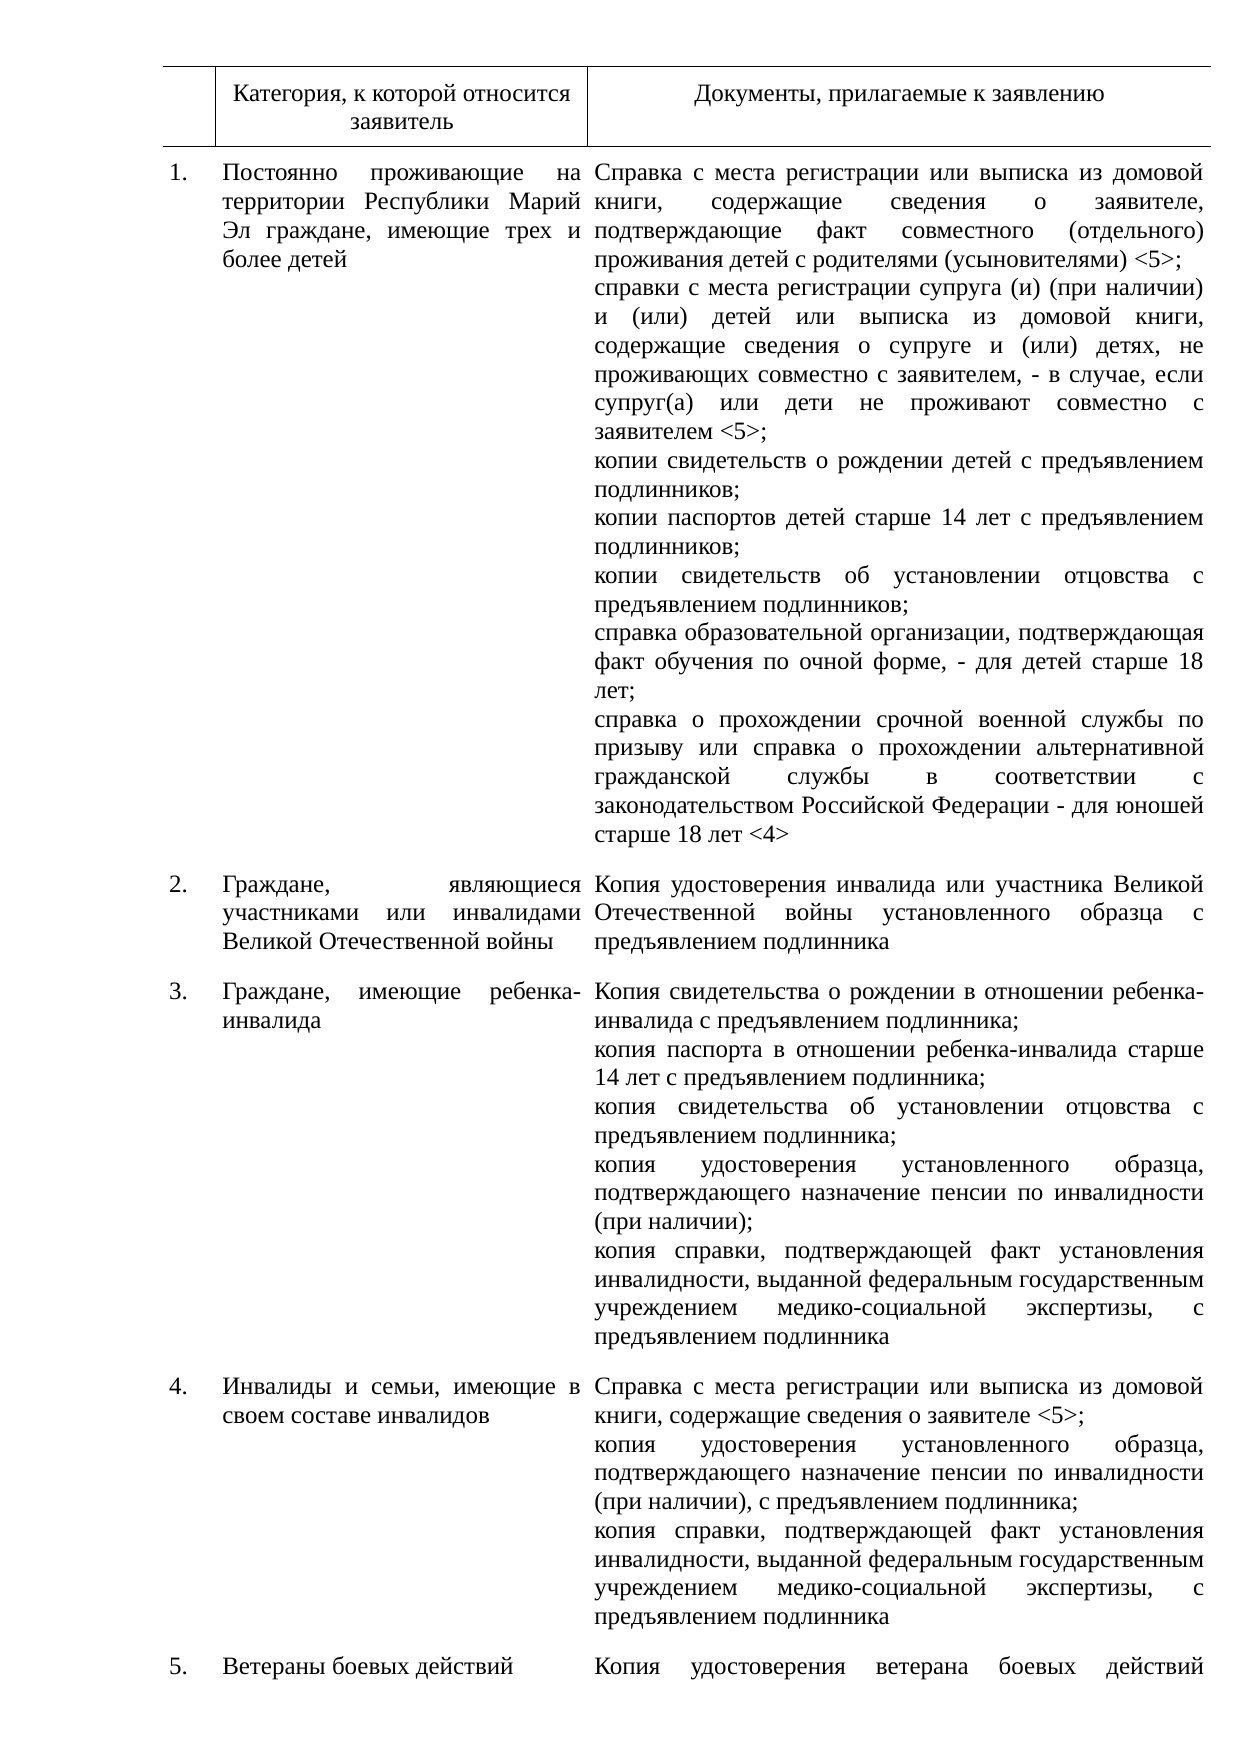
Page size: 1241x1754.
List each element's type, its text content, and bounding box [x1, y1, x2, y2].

table_cell 5. [163, 1641, 216, 1691]
table_cell Копия свидетельства о рождении в отношении ребенка-инвалида с предъявлением подлинника; копия паспорта в отношении ребенка-инвалида старше 14 лет с предъявлением подлинника; копия свидетельства об установлении отцовства с предъявлением подлинника; копия удостоверения установленного образца, подтверждающего назначение пенсии по инвалидности (при наличии); копия справки, подтверждающей факт установления инвалидности, выданной федеральным государственным учреждением медико-социальной экспертизы, с предъявлением подлинника [588, 966, 1211, 1361]
table_cell 4. [163, 1361, 216, 1641]
table_header Категория, к которой относится заявитель [216, 67, 587, 146]
table_header [163, 67, 215, 146]
table_cell Постоянно проживающие на территории Республики Марий Эл граждане, имеющие трех и более детей [216, 147, 588, 858]
table_cell Инвалиды и семьи, имеющие в своем составе инвалидов [216, 1361, 588, 1641]
table_header Документы, прилагаемые к заявлению [588, 67, 1211, 146]
table_cell Граждане, являющиеся участниками или инвалидами Великой Отечественной войны [216, 858, 588, 966]
table_cell 3. [163, 966, 216, 1361]
table_cell Справка с места регистрации или выписка из домовой книги, содержащие сведения о заявителе <5>; копия удостоверения установленного образца, подтверждающего назначение пенсии по инвалидности (при наличии), с предъявлением подлинника; копия справки, подтверждающей факт установления инвалидности, выданной федеральным государственным учреждением медико-социальной экспертизы, с предъявлением подлинника [588, 1361, 1211, 1641]
table_cell Ветераны боевых действий [216, 1641, 588, 1691]
table_cell Копия удостоверения инвалида или участника Великой Отечественной войны установленного образца с предъявлением подлинника [588, 858, 1211, 966]
table_cell Копия удостоверения ветерана боевых действий установленного образца с предъявлением подлинника [588, 1641, 1211, 1691]
table_cell 1. [163, 147, 216, 858]
table_cell Справка с места регистрации или выписка из домовой книги, содержащие сведения о заявителе, подтверждающие факт совместного (отдельного) проживания детей с родителями (усыновителями) <5>; справки с места регистрации супруга (и) (при наличии) и (или) детей или выписка из домовой книги, содержащие сведения о супруге и (или) детях, не проживающих совместно с заявителем, - в случае, если супруг(а) или дети не проживают совместно с заявителем <5>; копии свидетельств о рождении детей с предъявлением подлинников; копии паспортов детей старше 14 лет с предъявлением подлинников; копии свидетельств об установлении отцовства с предъявлением подлинников; справка образовательной организации, подтверждающая факт обучения по очной форме, - для детей старше 18 лет; справка о прохождении срочной военной службы по призыву или справка о прохождении альтернативной гражданской службы в соответствии с законодательством Российской Федерации - для юношей старше 18 лет <4> [588, 147, 1211, 858]
table_cell 2. [163, 858, 216, 966]
table_cell Граждане, имеющие ребенка-инвалида [216, 966, 588, 1361]
